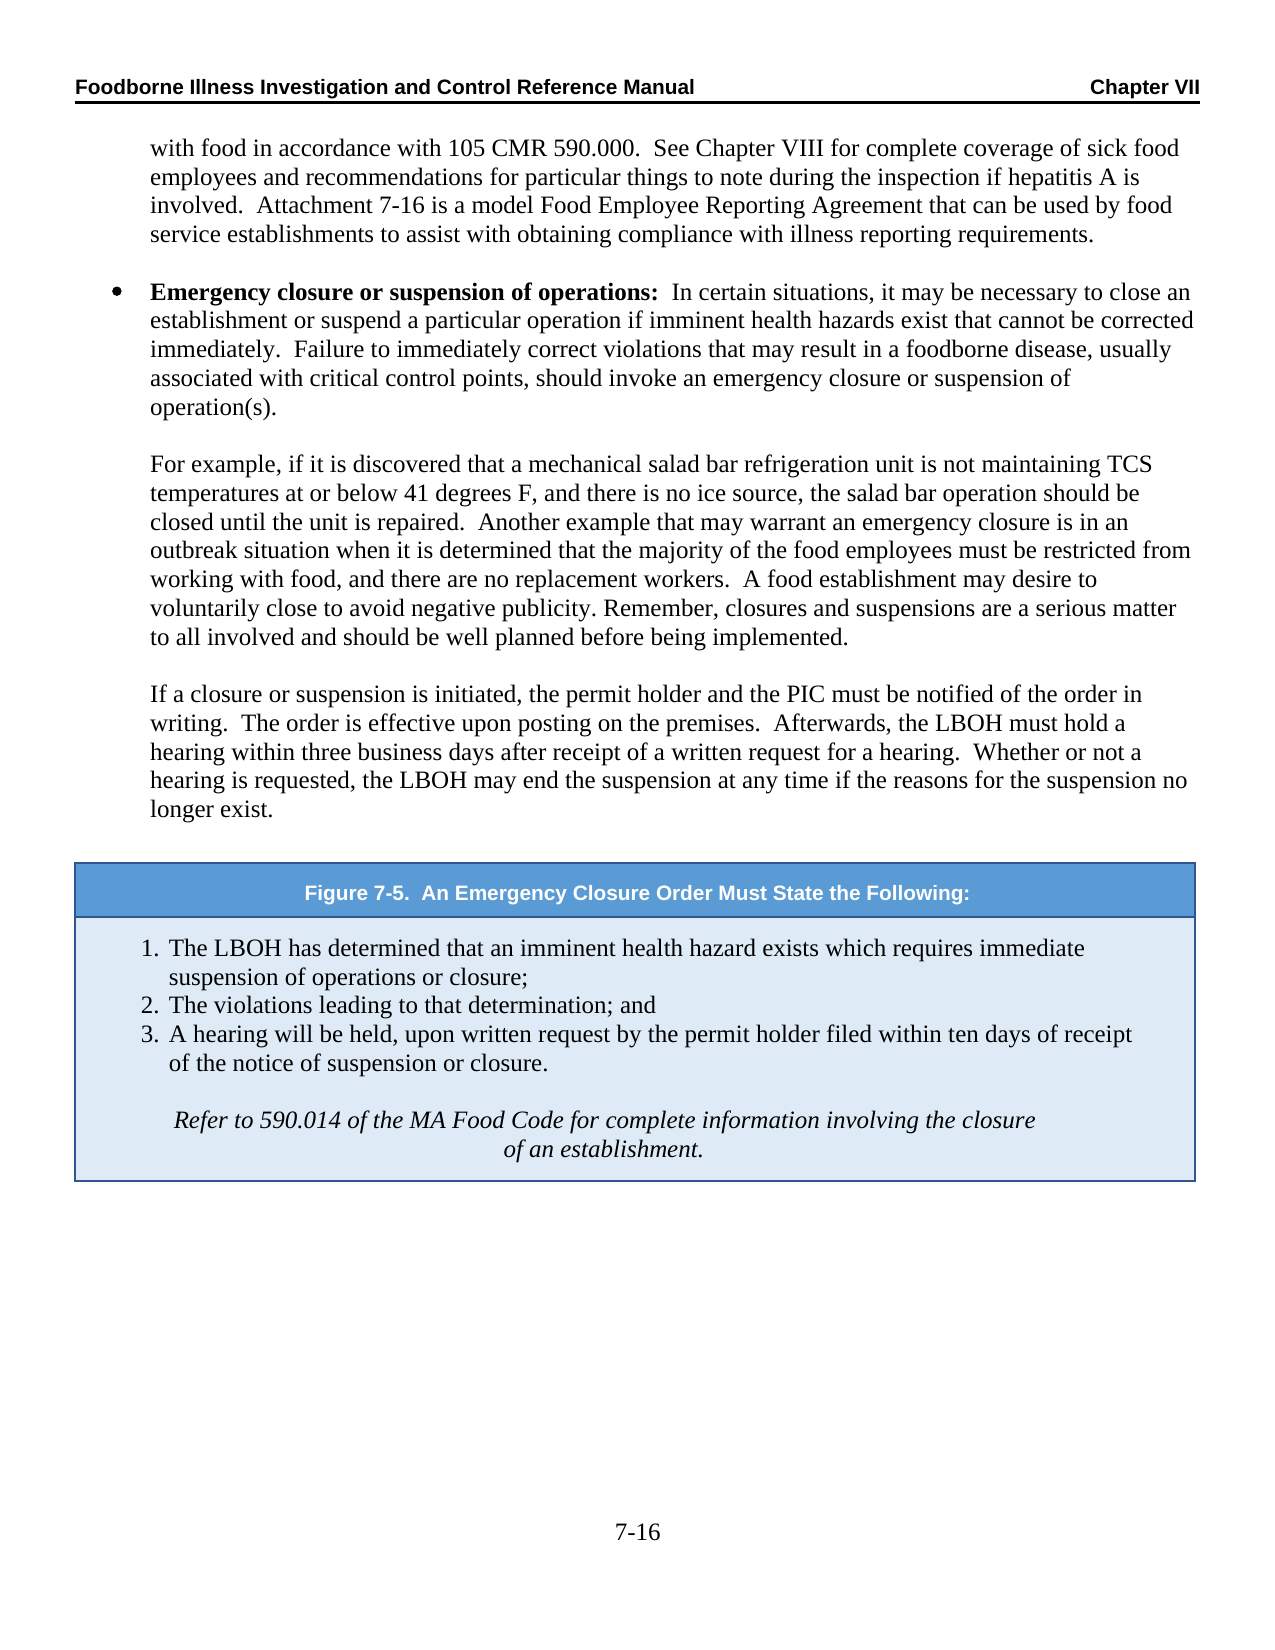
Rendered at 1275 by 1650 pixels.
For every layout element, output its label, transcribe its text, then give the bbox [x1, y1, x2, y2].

text For example, if it is discovered that a mechanical salad bar refrigeration unit is not maintaining TCS temperatures at or below 41 degrees F, and there is no ice source, the salad bar operation should be closed until the unit is repaired. Another example that may warrant an emergency closure is in an outbreak situation when it is determined that the majority of the food employees must be restricted from working with food, and there are no replacement workers. A food establishment may desire to voluntarily close to avoid negative publicity. Remember, closures and suspensions are a serious matter to all involved and should be well planned before being implemented. [150, 449, 1200, 650]
text Refer to 590.014 of the MA Food Code for complete information involving the closure [75, 1106, 1134, 1134]
text 2. The violations leading to that determination; and [75, 991, 1134, 1019]
list Emergency closure or suspension of operations: In certain situations, it may be necessary to close an establishment or suspend a particular operation if imminent health hazards exist that cannot be corrected immediately. Failure to immediately correct violations that may result in a foodborne disease, usually associated with critical control points, should invoke an emergency closure or suspension of operation(s). [112, 277, 1200, 420]
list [112, 133, 1200, 248]
text 3. A hearing will be held, upon written request by the permit holder filed within ten days of receipt of the notice of suspension or closure. [75, 1019, 1134, 1077]
text Figure 7-5. An Emergency Closure Order Must State the Following: [75, 880, 1200, 904]
text If a closure or suspension is initiated, the permit holder and the PIC must be notified of the order in writing. The order is effective upon posting on the premises. Afterwards, the LBOH must hold a hearing within three business days after receipt of a written request for a hearing. Whether or not a hearing is requested, the LBOH may end the suspension at any time if the reasons for the suspension no longer exist. [150, 679, 1200, 823]
text 1. The LBOH has determined that an imminent health hazard exists which requires immediate suspension of operations or closure; [75, 933, 1134, 991]
text of an establishment. [75, 1134, 1134, 1163]
